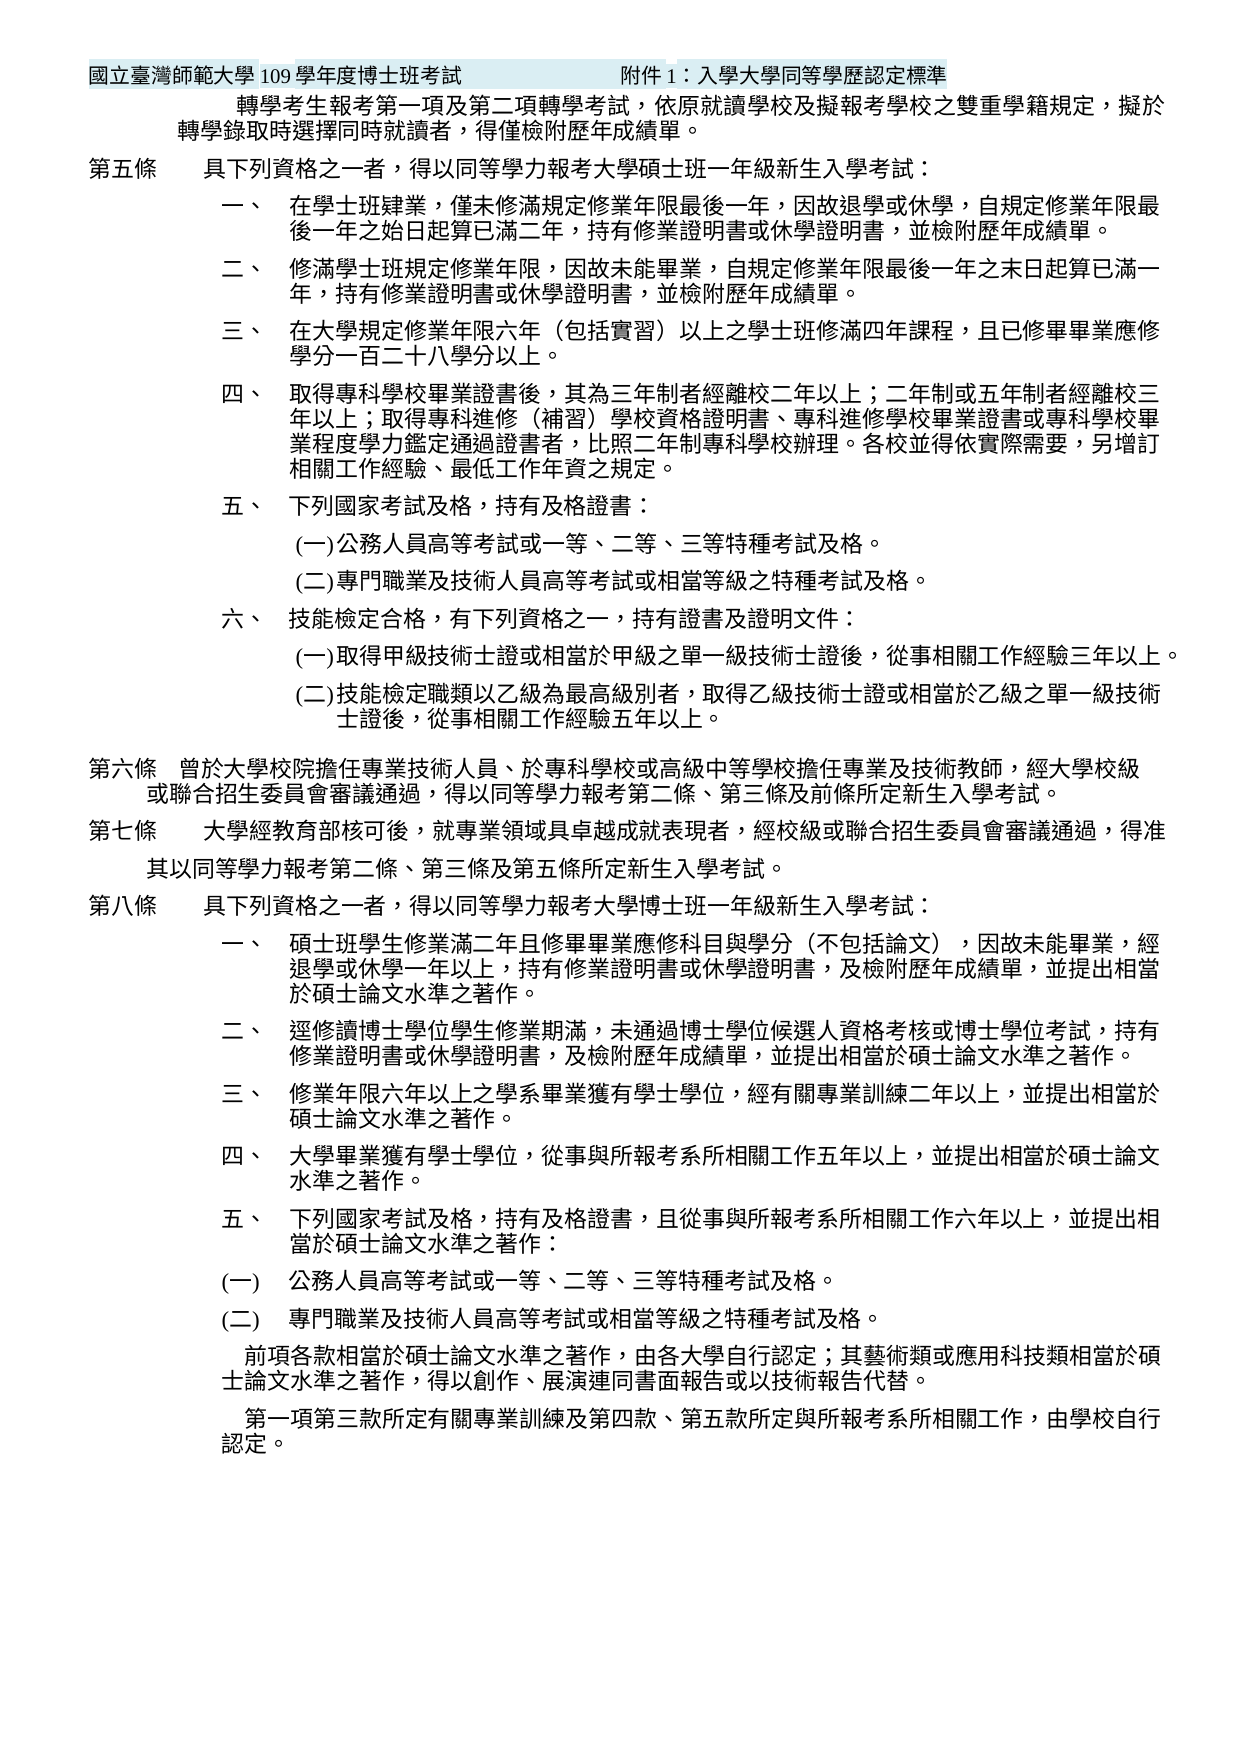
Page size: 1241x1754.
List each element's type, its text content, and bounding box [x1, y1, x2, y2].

text 四、 取得專科學校畢業證書後，其為三年制者經離校二年以上；二年制或五年制者經離校三年以上；取得專科進修（補習）學校資格證明書、專科進修學校畢業證書或專科學校畢業程度學力鑑定通過證書者，比照二年制專科學校辦理。各校並得依實際需要，另增訂相關工作經驗、最低工作年資之規定。 [222, 382, 1167, 482]
text 第五條 具下列資格之一者，得以同等學力報考大學碩士班一年級新生入學考試： [89, 157, 1167, 182]
text 二、 逕修讀博士學位學生修業期滿，未通過博士學位候選人資格考核或博士學位考試，持有修業證明書或休學證明書，及檢附歷年成績單，並提出相當於碩士論文水準之著作。 [222, 1019, 1167, 1069]
text 一、 碩士班學生修業滿二年且修畢畢業應修科目與學分（不包括論文），因故未能畢業，經退學或休學一年以上，持有修業證明書或休學證明書，及檢附歷年成績單，並提出相當於碩士論文水準之著作。 [222, 932, 1167, 1007]
text 前項各款相當於碩士論文水準之著作，由各大學自行認定；其藝術類或應用科技類相當於碩士論文水準之著作，得以創作、展演連同書面報告或以技術報告代替。 [221, 1344, 1167, 1394]
text 三、 在大學規定修業年限六年（包括實習）以上之學士班修滿四年課程，且已修畢畢業應修學分一百二十八學分以上。 [222, 319, 1167, 369]
text 五、 下列國家考試及格，持有及格證書，且從事與所報考系所相關工作六年以上，並提出相當於碩士論文水準之著作： [222, 1207, 1167, 1257]
text 第七條 大學經教育部核可後，就專業領域具卓越成就表現者，經校級或聯合招生委員會審議通過，得准 [89, 819, 1167, 844]
text 三、 修業年限六年以上之學系畢業獲有學士學位，經有關專業訓練二年以上，並提出相當於碩士論文水準之著作。 [222, 1082, 1167, 1132]
text 其以同等學力報考第二條、第三條及第五條所定新生入學考試。 [89, 857, 1167, 882]
text (二) 專門職業及技術人員高等考試或相當等級之特種考試及格。 [221, 1307, 1167, 1332]
text 六、 技能檢定合格，有下列資格之一，持有證書及證明文件： [221, 607, 1167, 632]
text 或聯合招生委員會審議通過，得以同等學力報考第二條、第三條及前條所定新生入學考試。 [89, 782, 1167, 807]
text (一) 取得甲級技術士證或相當於甲級之單一級技術士證後，從事相關工作經驗三年以上。 [295, 644, 1167, 669]
text 第八條 具下列資格之一者，得以同等學力報考大學博士班一年級新生入學考試： [89, 894, 1167, 919]
text (一) 公務人員高等考試或一等、二等、三等特種考試及格。 [295, 532, 1167, 557]
text 二、 修滿學士班規定修業年限，因故未能畢業，自規定修業年限最後一年之末日起算已滿一年，持有修業證明書或休學證明書，並檢附歷年成績單。 [222, 257, 1167, 307]
text (二) 技能檢定職類以乙級為最高級別者，取得乙級技術士證或相當於乙級之單一級技術士證後，從事相關工作經驗五年以上。 [295, 682, 1167, 732]
text 四、 大學畢業獲有學士學位，從事與所報考系所相關工作五年以上，並提出相當於碩士論文水準之著作。 [222, 1144, 1167, 1194]
text 第六條 曾於大學校院擔任專業技術人員、於專科學校或高級中等學校擔任專業及技術教師，經大學校級 [89, 757, 1167, 782]
text 一、 在學士班肄業，僅未修滿規定修業年限最後一年，因故退學或休學，自規定修業年限最後一年之始日起算已滿二年，持有修業證明書或休學證明書，並檢附歷年成績單。 [222, 194, 1167, 244]
text 五、 下列國家考試及格，持有及格證書： [221, 494, 1167, 519]
text 第一項第三款所定有關專業訓練及第四款、第五款所定與所報考系所相關工作，由學校自行認定。 [221, 1407, 1167, 1457]
text (二) 專門職業及技術人員高等考試或相當等級之特種考試及格。 [295, 569, 1167, 594]
text (一) 公務人員高等考試或一等、二等、三等特種考試及格。 [221, 1269, 1167, 1294]
text 轉學考生報考第一項及第二項轉學考試，依原就讀學校及擬報考學校之雙重學籍規定，擬於轉學錄取時選擇同時就讀者，得僅檢附歷年成績單。 [177, 94, 1167, 144]
